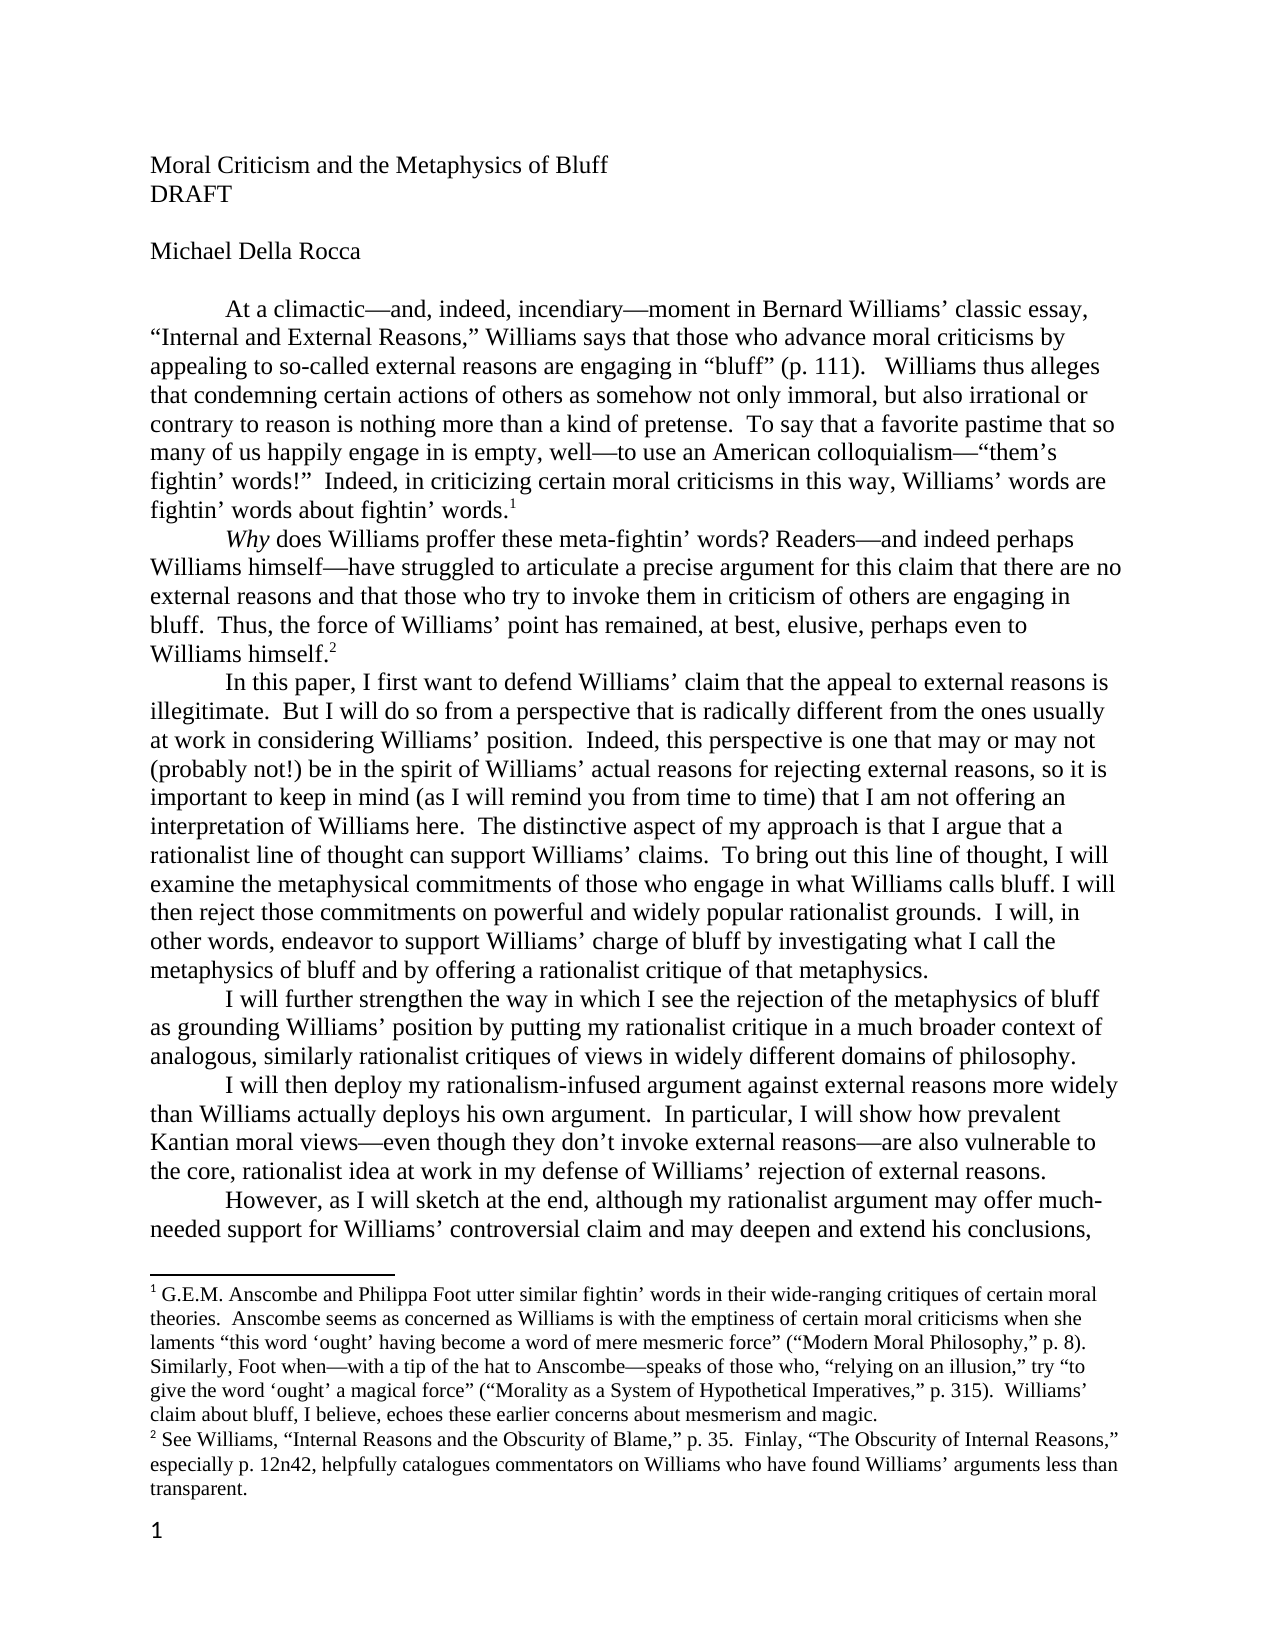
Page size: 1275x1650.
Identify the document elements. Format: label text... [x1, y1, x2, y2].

text In this paper, I first want to defend Williams’ claim that the appeal to external reasons is illegitimate. But I will do so from a perspective that is radically different from the ones usually at work in considering Williams’ position. Indeed, this perspective is one that may or may not (probably not!) be in the spirit of Williams’ actual reasons for rejecting external reasons, so it is important to keep in mind (as I will remind you from time to time) that I am not offering an interpretation of Williams here. The distinctive aspect of my approach is that I argue that a rationalist line of thought can support Williams’ claims. To bring out this line of thought, I will examine the metaphysical commitments of those who engage in what Williams calls bluff. I will then reject those commitments on powerful and widely popular rationalist grounds. I will, in other words, endeavor to support Williams’ charge of bluff by investigating what I call the metaphysics of bluff and by offering a rationalist critique of that metaphysics. [150, 667, 1125, 984]
text At a climactic—and, indeed, incendiary—moment in Bernard Williams’ classic essay, “Internal and External Reasons,” Williams says that those who advance moral criticisms by appealing to so-called external reasons are engaging in “bluff” (p. 111). Williams thus alleges that condemning certain actions of others as somehow not only immoral, but also irrational or contrary to reason is nothing more than a kind of pretense. To say that a favorite pastime that so many of us happily engage in is empty, well—to use an American colloquialism—“them’s fightin’ words!” Indeed, in criticizing certain moral criticisms in this way, Williams’ words are fightin’ words about fightin’ words. [150, 294, 1125, 524]
text I will then deploy my rationalism-infused argument against external reasons more widely than Williams actually deploys his own argument. In particular, I will show how prevalent Kantian moral views—even though they don’t invoke external reasons—are also vulnerable to the core, rationalist idea at work in my defense of Williams’ rejection of external reasons. [150, 1070, 1125, 1185]
text Why does Williams proffer these meta-fightin’ words? Readers—and indeed perhaps Williams himself—have struggled to articulate a precise argument for this claim that there are no external reasons and that those who try to invoke them in criticism of others are engaging in bluff. Thus, the force of Williams’ point has remained, at best, elusive, perhaps even to Williams himself. [150, 524, 1125, 667]
text Moral Criticism and the Metaphysics of Bluff [150, 150, 1125, 179]
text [150, 1185, 1125, 1242]
text I will further strengthen the way in which I see the rejection of the metaphysics of bluff as grounding Williams’ position by putting my rationalist critique in a much broader context of analogous, similarly rationalist critiques of views in widely different domains of philosophy. [150, 984, 1125, 1070]
text DRAFT [150, 179, 1125, 207]
text Michael Della Rocca [150, 236, 1125, 265]
